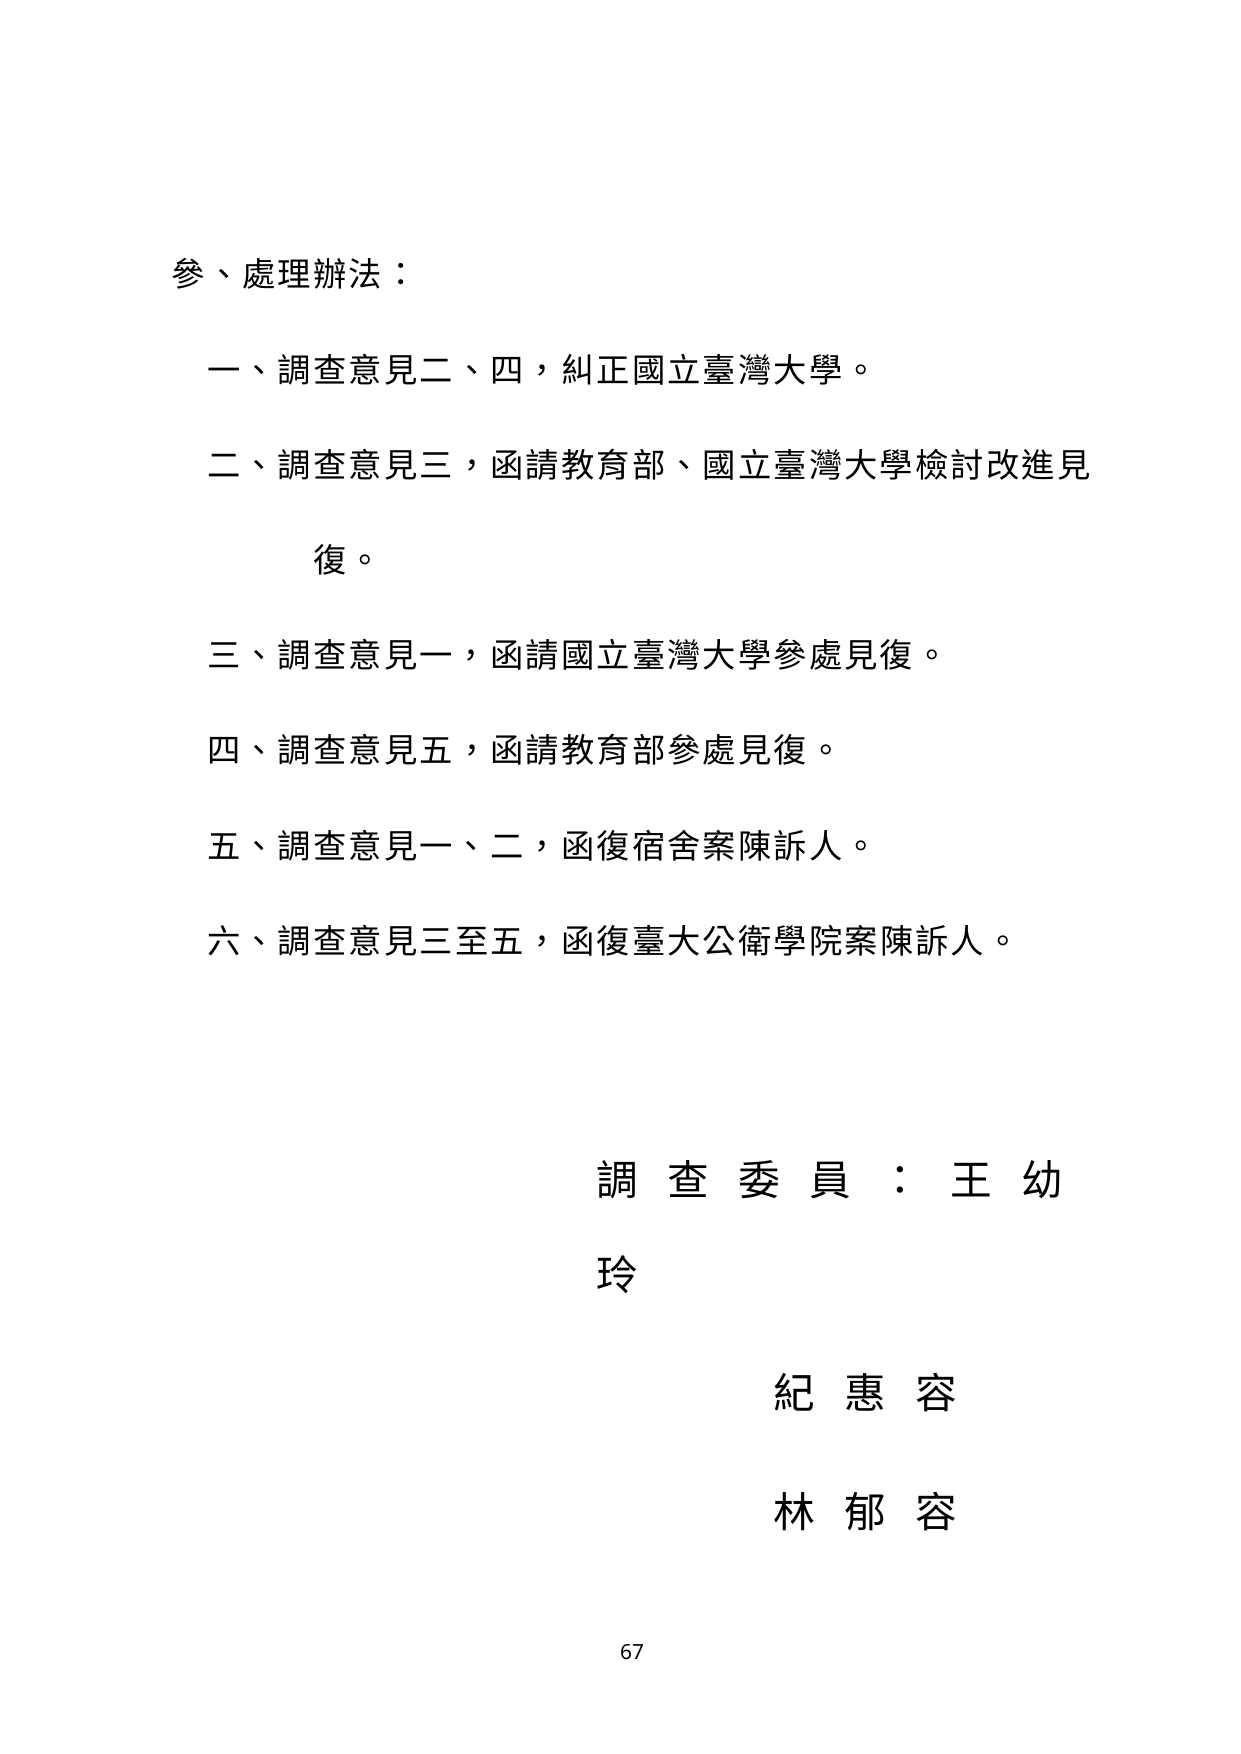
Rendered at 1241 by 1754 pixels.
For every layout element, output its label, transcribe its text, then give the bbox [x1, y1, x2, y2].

subtitle 參、處理辦法： [171, 225, 1092, 320]
subtitle 調查意見二、四，糾正國立臺灣大學。 [207, 320, 1092, 415]
text 調查委員：王幼玲 [570, 1129, 1092, 1319]
subtitle 調查意見五，函請教育部參處見復。 [207, 701, 1092, 796]
text 紀惠容 [585, 1343, 1092, 1438]
subtitle 調查意見三至五，函復臺大公衛學院案陳訴人。 [207, 891, 1092, 986]
subtitle 調查意見一，函請國立臺灣大學參處見復。 [207, 606, 1092, 701]
subtitle 調查意見一、二，函復宿舍案陳訴人。 [207, 796, 1092, 891]
subtitle 調查意見三，函請教育部、國立臺灣大學檢討改進見復。 [207, 415, 1092, 606]
text 林郁容 [561, 1462, 1092, 1557]
